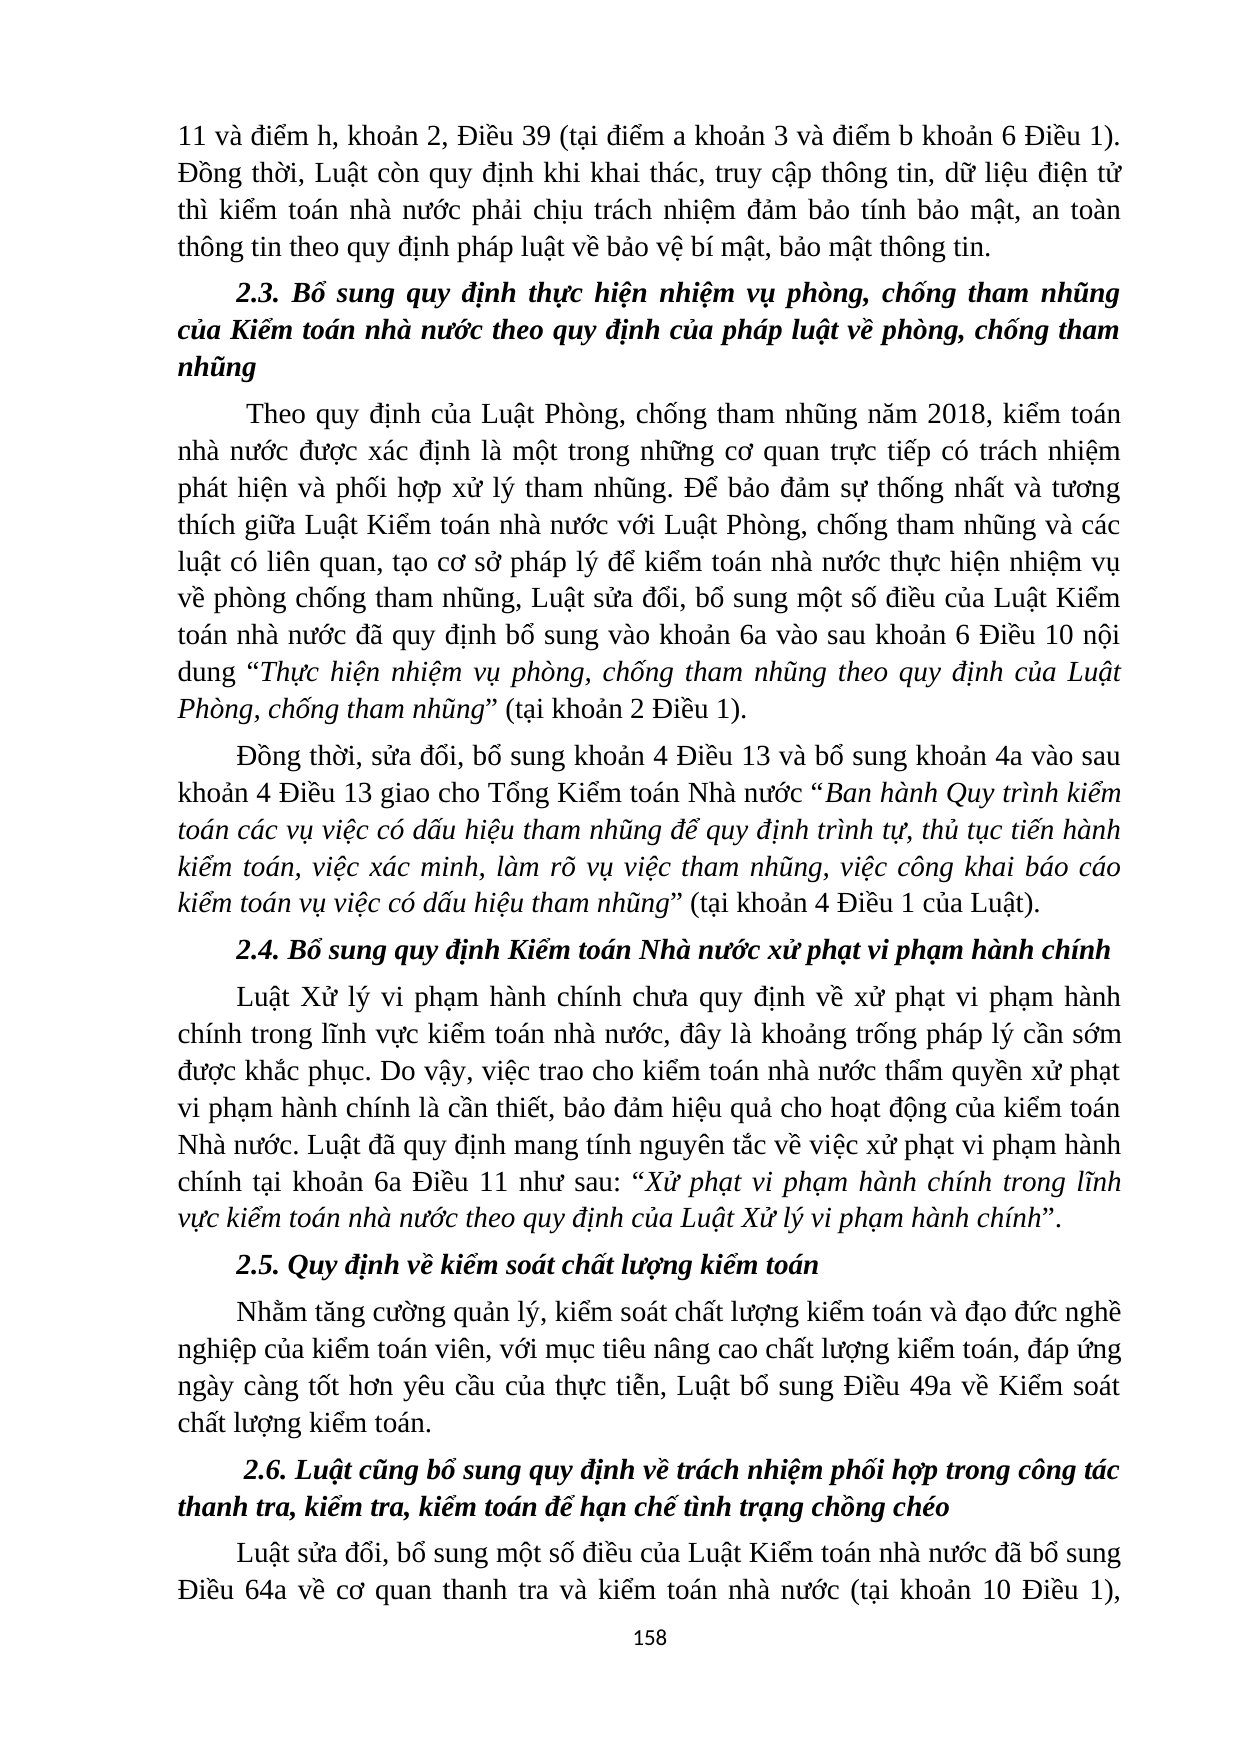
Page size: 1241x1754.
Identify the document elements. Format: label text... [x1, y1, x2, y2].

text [177, 1536, 1122, 1606]
text 2.6. Luật cũng bổ sung quy định về trách nhiệm phối hợp trong công tác thanh tra, kiểm tra, kiểm toán để hạn chế tình trạng chồng chéo [177, 1452, 1122, 1522]
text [177, 118, 1122, 262]
text Đồng thời, sửa đổi, bổ sung khoản 4 Điều 13 và bổ sung khoản 4a vào sau khoản 4 Điều 13 giao cho Tổng Kiểm toán Nhà nước “Ban hành Quy trình kiểm toán các vụ việc có dấu hiệu tham nhũng để quy định trình tự, thủ tục tiến hành kiểm toán, việc xác minh, làm rõ vụ việc tham nhũng, việc công khai báo cáo kiểm toán vụ việc có dấu hiệu tham nhũng” (tại khoản 4 Điều 1 của Luật). [177, 738, 1122, 919]
text Theo quy định của Luật Phòng, chống tham nhũng năm 2018, kiểm toán nhà nước được xác định là một trong những cơ quan trực tiếp có trách nhiệm phát hiện và phối hợp xử lý tham nhũng. Để bảo đảm sự thống nhất và tương thích giữa Luật Kiểm toán nhà nước với Luật Phòng, chống tham nhũng và các luật có liên quan, tạo cơ sở pháp lý để kiểm toán nhà nước thực hiện nhiệm vụ về phòng chống tham nhũng, Luật sửa đổi, bổ sung một số điều của Luật Kiểm toán nhà nước đã quy định bổ sung vào khoản 6a vào sau khoản 6 Điều 10 nội dung “Thực hiện nhiệm vụ phòng, chống tham nhũng theo quy định của Luật Phòng, chống tham nhũng” (tại khoản 2 Điều 1). [177, 396, 1122, 725]
text 2.3. Bổ sung quy định thực hiện nhiệm vụ phòng, chống tham nhũng của Kiểm toán nhà nước theo quy định của pháp luật về phòng, chống tham nhũng [177, 276, 1122, 383]
text Nhằm tăng cường quản lý, kiểm soát chất lượng kiểm toán và đạo đức nghề nghiệp của kiểm toán viên, với mục tiêu nâng cao chất lượng kiểm toán, đáp ứng ngày càng tốt hơn yêu cầu của thực tiễn, Luật bổ sung Điều 49a về Kiểm soát chất lượng kiểm toán. [177, 1294, 1122, 1438]
text 2.5. Quy định về kiểm soát chất lượng kiểm toán [177, 1247, 1122, 1281]
text Luật Xử lý vi phạm hành chính chưa quy định về xử phạt vi phạm hành chính trong lĩnh vực kiểm toán nhà nước, đây là khoảng trống pháp lý cần sớm được khắc phục. Do vậy, việc trao cho kiểm toán nhà nước thẩm quyền xử phạt vi phạm hành chính là cần thiết, bảo đảm hiệu quả cho hoạt động của kiểm toán Nhà nước. Luật đã quy định mang tính nguyên tắc về việc xử phạt vi phạm hành chính tại khoản 6a Điều 11 như sau: “Xử phạt vi phạm hành chính trong lĩnh vực kiểm toán nhà nước theo quy định của Luật Xử lý vi phạm hành chính”. [177, 979, 1122, 1234]
text 2.4. Bổ sung quy định Kiểm toán Nhà nước xử phạt vi phạm hành chính [177, 932, 1122, 966]
